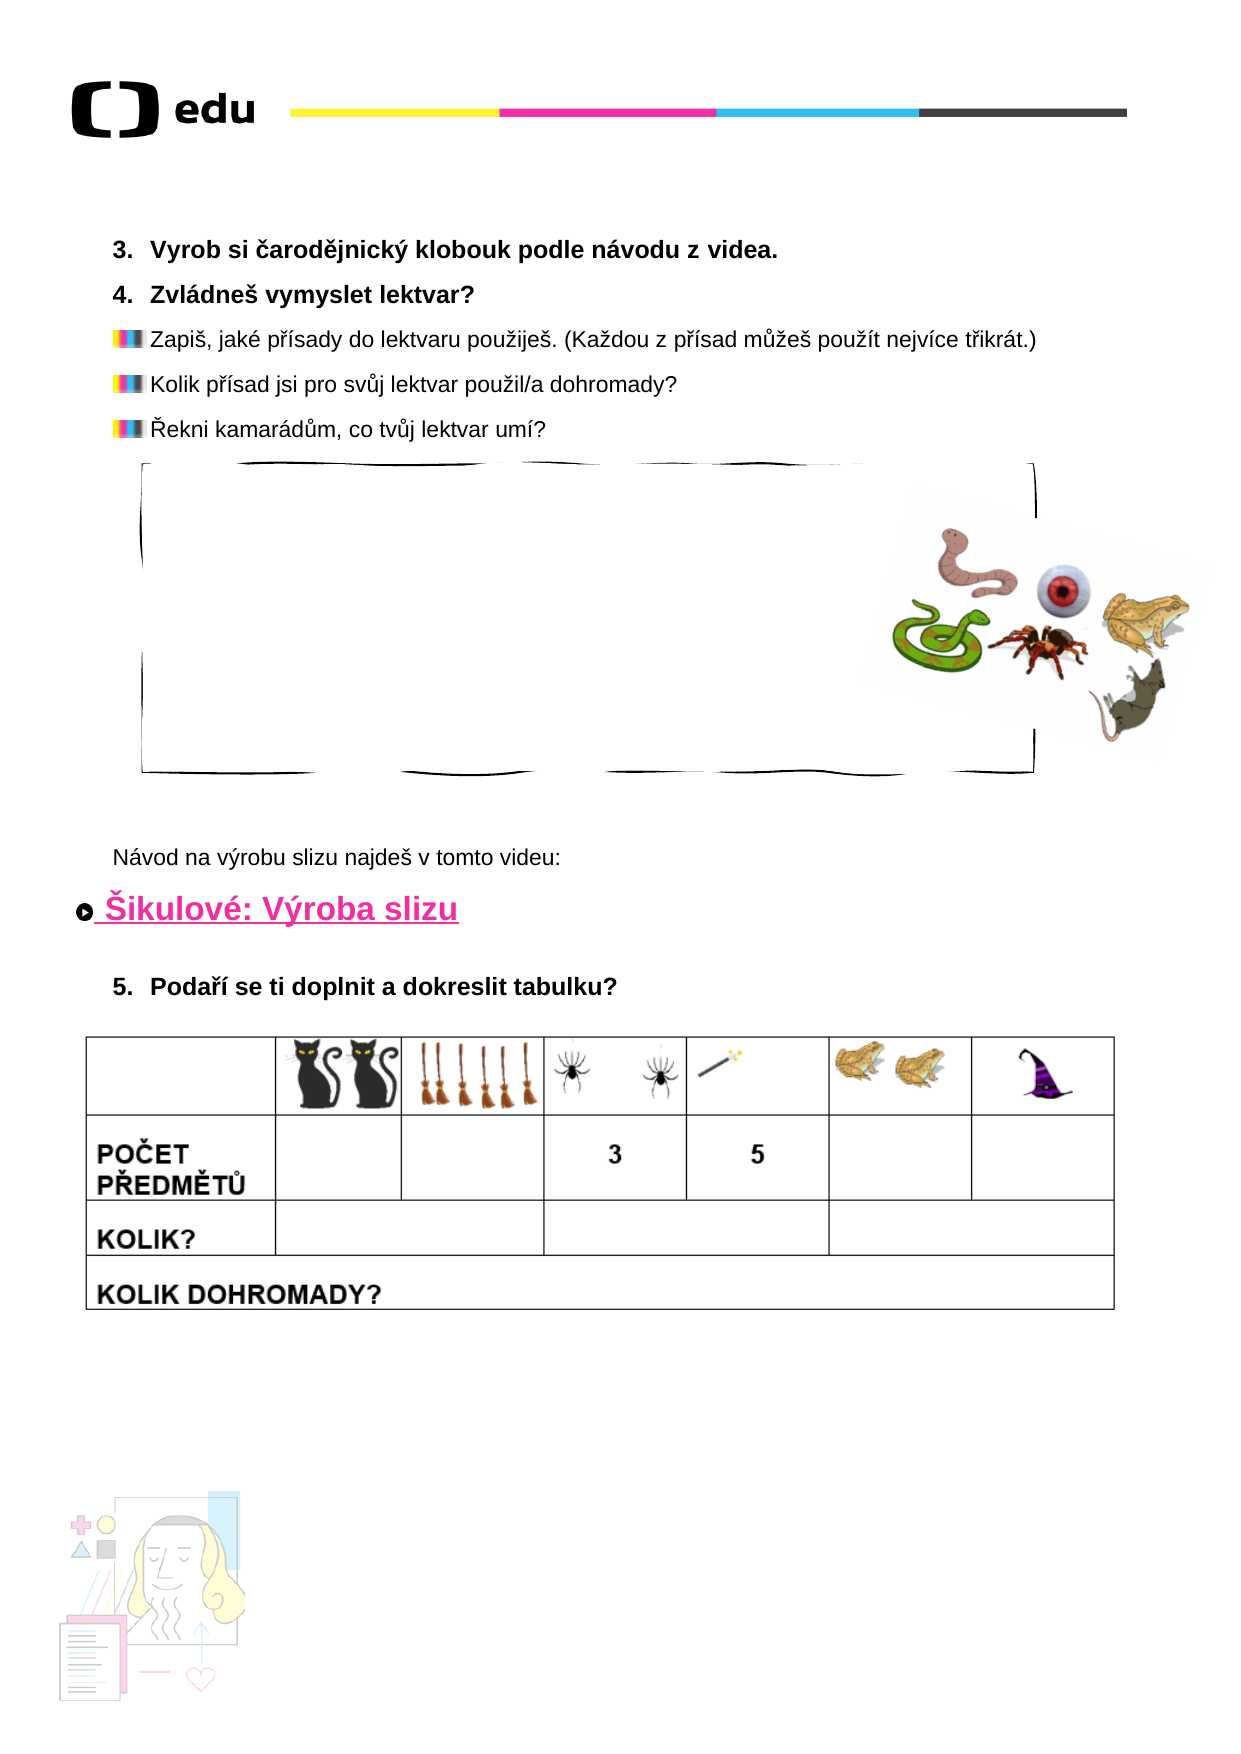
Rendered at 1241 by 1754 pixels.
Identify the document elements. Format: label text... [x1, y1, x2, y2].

list Podaří se ti doplnit a dokreslit tabulku? [112, 972, 1110, 1001]
text Zapiš, jaké přísady do lektvaru použiješ. (Každou z přísad můžeš použít nejvíce třikrát.) [112, 326, 1152, 352]
picture [113, 330, 147, 348]
list Návod na výrobu slizu najdeš v tomto videu: [112, 844, 1051, 870]
text Řekni kamarádům, co tvůj lektvar umí? [112, 416, 1152, 442]
picture [63, 73, 1138, 168]
list Zvládneš vymyslet lektvar? [112, 280, 1110, 309]
list Vyrob si čarodějnický klobouk podle návodu z videa. [112, 235, 1110, 264]
picture [113, 375, 147, 393]
picture [860, 486, 1212, 762]
text Šikulové: Výroba slizu [75, 889, 1152, 969]
picture [58, 1491, 246, 1701]
text Kolik přísad jsi pro svůj lektvar použil/a dohromady? [112, 371, 1152, 397]
picture [76, 903, 93, 921]
picture [75, 1021, 1152, 1328]
picture [113, 420, 147, 438]
